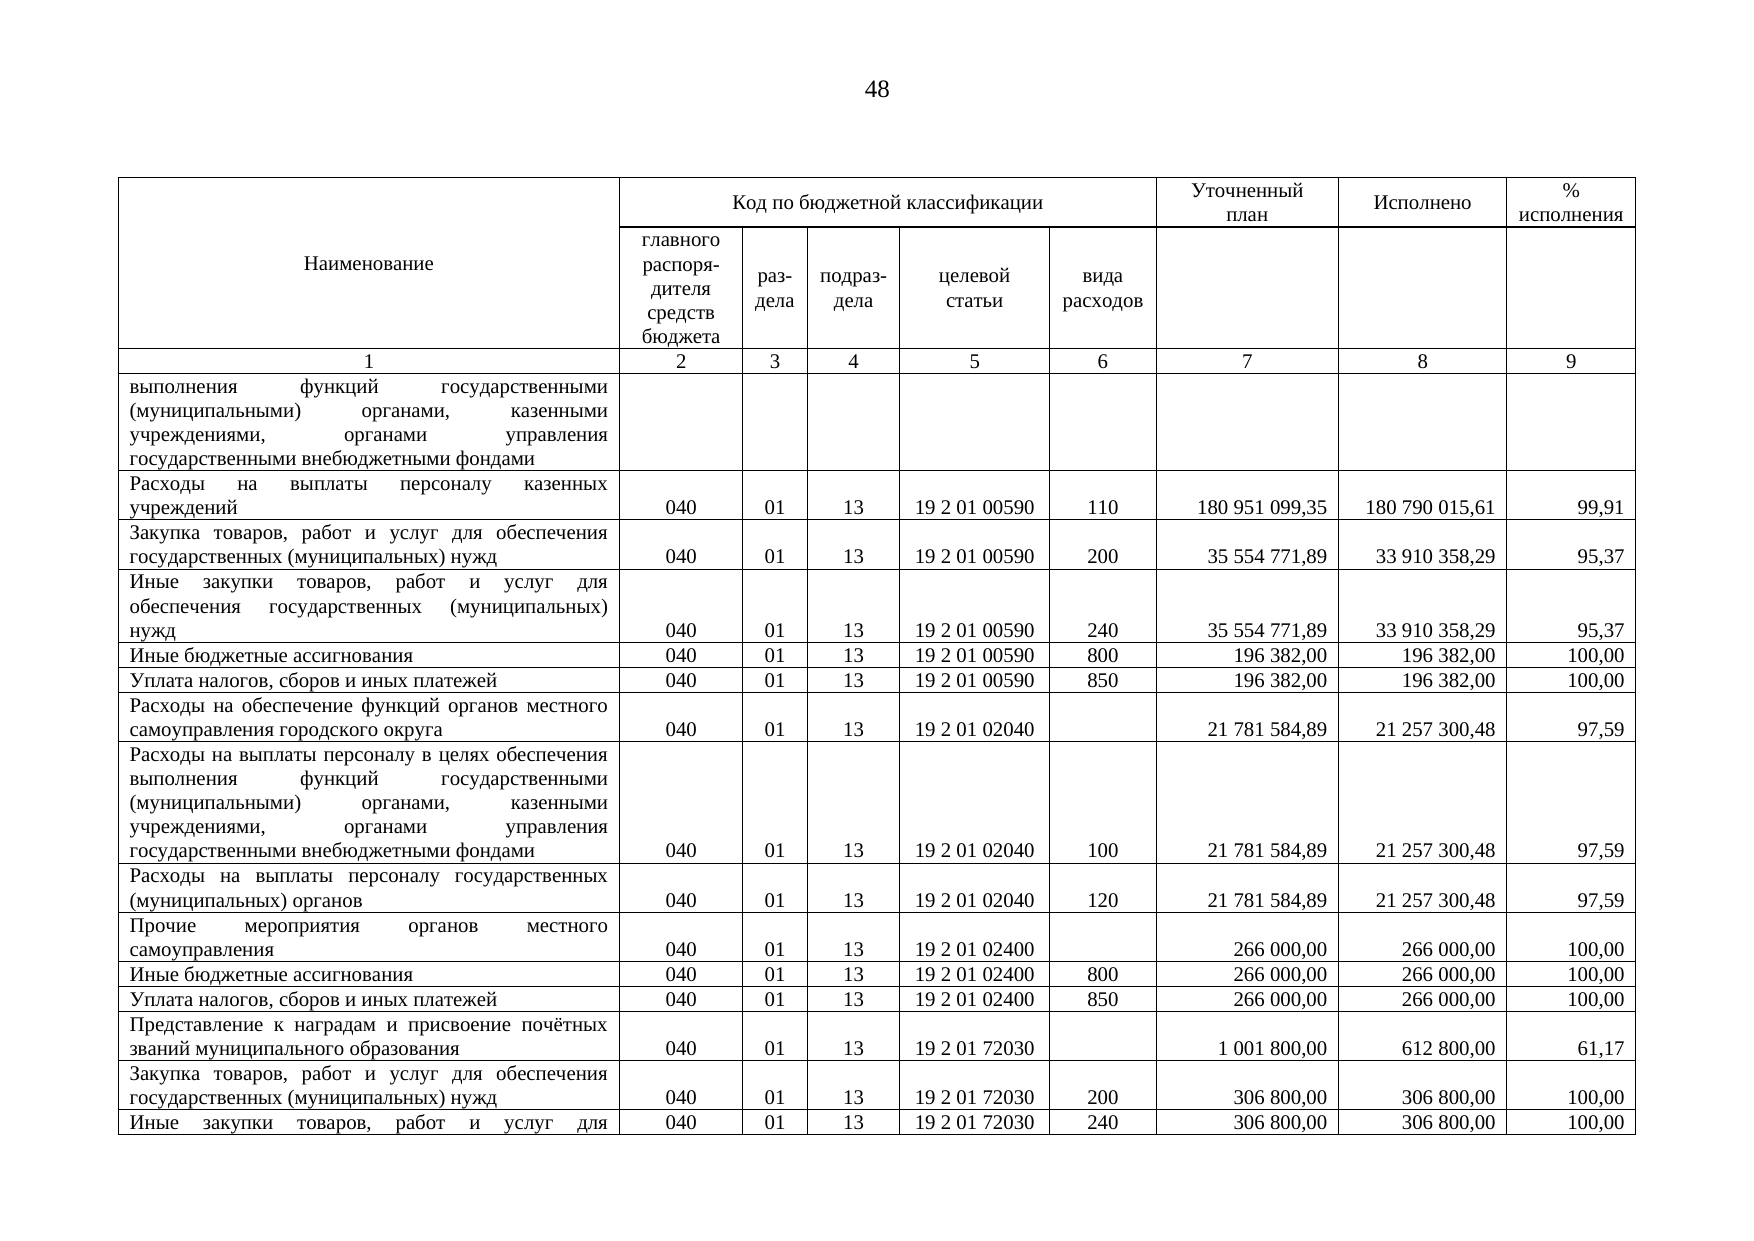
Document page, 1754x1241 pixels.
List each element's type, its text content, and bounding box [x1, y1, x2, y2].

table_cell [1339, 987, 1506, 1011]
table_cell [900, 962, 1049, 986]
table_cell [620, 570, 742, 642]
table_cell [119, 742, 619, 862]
table_cell 8 [1339, 349, 1506, 373]
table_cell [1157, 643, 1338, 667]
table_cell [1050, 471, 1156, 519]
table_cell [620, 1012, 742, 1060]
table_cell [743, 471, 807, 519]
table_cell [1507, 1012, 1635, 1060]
table_cell 3 [743, 349, 807, 373]
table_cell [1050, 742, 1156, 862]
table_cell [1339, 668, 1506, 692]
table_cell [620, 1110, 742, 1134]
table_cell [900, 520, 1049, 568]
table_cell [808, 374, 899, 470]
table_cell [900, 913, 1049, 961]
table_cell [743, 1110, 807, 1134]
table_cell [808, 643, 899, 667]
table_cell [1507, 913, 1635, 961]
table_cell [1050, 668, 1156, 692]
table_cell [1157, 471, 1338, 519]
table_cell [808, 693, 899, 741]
table_header % исполнения [1507, 178, 1635, 226]
table_cell главного распоря-дителя средств бюджета [620, 228, 742, 348]
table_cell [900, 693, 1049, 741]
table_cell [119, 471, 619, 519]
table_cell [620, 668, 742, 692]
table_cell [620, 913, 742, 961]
table_cell [1339, 228, 1506, 348]
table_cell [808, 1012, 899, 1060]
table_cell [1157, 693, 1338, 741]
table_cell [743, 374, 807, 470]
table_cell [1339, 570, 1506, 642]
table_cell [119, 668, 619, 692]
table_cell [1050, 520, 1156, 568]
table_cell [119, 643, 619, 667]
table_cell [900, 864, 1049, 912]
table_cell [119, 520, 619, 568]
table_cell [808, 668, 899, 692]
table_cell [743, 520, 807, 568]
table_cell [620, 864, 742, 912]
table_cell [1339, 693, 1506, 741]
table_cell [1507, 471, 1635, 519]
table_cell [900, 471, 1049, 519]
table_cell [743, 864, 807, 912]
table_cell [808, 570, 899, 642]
table_cell 1 [119, 349, 619, 373]
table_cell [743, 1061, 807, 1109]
table_header Исполнено [1339, 178, 1506, 226]
table_cell вида расходов [1050, 228, 1156, 348]
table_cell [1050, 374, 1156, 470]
table_cell [1507, 228, 1635, 348]
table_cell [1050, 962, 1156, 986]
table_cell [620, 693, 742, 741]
table_header Код по бюджетной классификации [620, 178, 1156, 226]
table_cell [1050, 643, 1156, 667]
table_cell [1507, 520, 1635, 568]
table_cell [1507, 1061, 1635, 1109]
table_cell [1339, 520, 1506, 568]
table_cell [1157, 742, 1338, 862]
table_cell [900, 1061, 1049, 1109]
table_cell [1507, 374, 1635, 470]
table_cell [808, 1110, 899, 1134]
table_cell 7 [1157, 349, 1338, 373]
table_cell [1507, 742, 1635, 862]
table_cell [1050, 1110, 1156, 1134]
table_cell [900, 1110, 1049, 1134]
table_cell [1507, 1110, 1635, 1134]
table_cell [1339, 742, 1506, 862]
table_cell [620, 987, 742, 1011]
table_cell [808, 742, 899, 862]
table_cell 5 [900, 349, 1049, 373]
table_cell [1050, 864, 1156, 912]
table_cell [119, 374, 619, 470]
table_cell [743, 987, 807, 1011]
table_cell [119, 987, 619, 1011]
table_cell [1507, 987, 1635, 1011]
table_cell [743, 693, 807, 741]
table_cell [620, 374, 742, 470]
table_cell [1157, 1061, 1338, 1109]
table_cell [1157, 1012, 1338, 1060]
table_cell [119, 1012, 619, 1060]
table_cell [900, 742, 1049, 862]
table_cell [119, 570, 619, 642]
table_cell подраз-дела [808, 228, 899, 348]
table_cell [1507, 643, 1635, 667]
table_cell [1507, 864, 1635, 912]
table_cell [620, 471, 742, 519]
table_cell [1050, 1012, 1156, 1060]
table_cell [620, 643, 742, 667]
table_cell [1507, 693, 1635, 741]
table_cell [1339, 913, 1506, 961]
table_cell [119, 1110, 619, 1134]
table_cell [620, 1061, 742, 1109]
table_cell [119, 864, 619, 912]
table_cell 6 [1050, 349, 1156, 373]
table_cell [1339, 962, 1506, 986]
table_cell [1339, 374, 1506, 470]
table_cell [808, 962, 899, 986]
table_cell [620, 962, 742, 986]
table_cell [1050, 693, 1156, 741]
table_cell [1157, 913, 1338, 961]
table_cell 4 [808, 349, 899, 373]
table_cell 9 [1507, 349, 1635, 373]
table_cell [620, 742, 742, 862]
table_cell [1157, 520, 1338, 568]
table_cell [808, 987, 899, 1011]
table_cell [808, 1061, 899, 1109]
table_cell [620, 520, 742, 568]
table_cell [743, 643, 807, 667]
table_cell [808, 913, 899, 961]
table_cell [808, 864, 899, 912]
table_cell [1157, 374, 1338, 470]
table_header Уточненный план [1157, 178, 1338, 226]
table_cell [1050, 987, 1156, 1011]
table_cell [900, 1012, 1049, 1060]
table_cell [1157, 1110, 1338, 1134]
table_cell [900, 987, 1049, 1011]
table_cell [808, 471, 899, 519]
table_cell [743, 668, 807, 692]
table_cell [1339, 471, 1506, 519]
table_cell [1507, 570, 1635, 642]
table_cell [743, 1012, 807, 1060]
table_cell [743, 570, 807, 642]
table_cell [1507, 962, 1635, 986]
table_cell целевой статьи [900, 228, 1049, 348]
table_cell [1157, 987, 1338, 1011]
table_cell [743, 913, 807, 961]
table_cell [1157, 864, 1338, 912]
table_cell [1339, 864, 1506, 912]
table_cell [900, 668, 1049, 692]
table_header Наименование [119, 178, 619, 348]
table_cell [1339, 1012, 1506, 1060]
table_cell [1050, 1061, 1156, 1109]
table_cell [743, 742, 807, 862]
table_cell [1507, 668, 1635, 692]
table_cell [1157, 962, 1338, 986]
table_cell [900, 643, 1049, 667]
table_cell 2 [620, 349, 742, 373]
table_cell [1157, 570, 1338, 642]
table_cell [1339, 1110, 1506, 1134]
table_cell [1157, 228, 1338, 348]
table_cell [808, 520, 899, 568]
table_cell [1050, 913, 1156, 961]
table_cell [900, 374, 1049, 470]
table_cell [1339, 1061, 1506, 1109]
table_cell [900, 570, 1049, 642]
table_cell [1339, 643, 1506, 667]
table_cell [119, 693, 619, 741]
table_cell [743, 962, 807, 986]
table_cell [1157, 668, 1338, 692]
table_cell раз-дела [743, 228, 807, 348]
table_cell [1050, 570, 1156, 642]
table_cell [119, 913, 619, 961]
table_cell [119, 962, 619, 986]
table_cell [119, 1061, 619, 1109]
